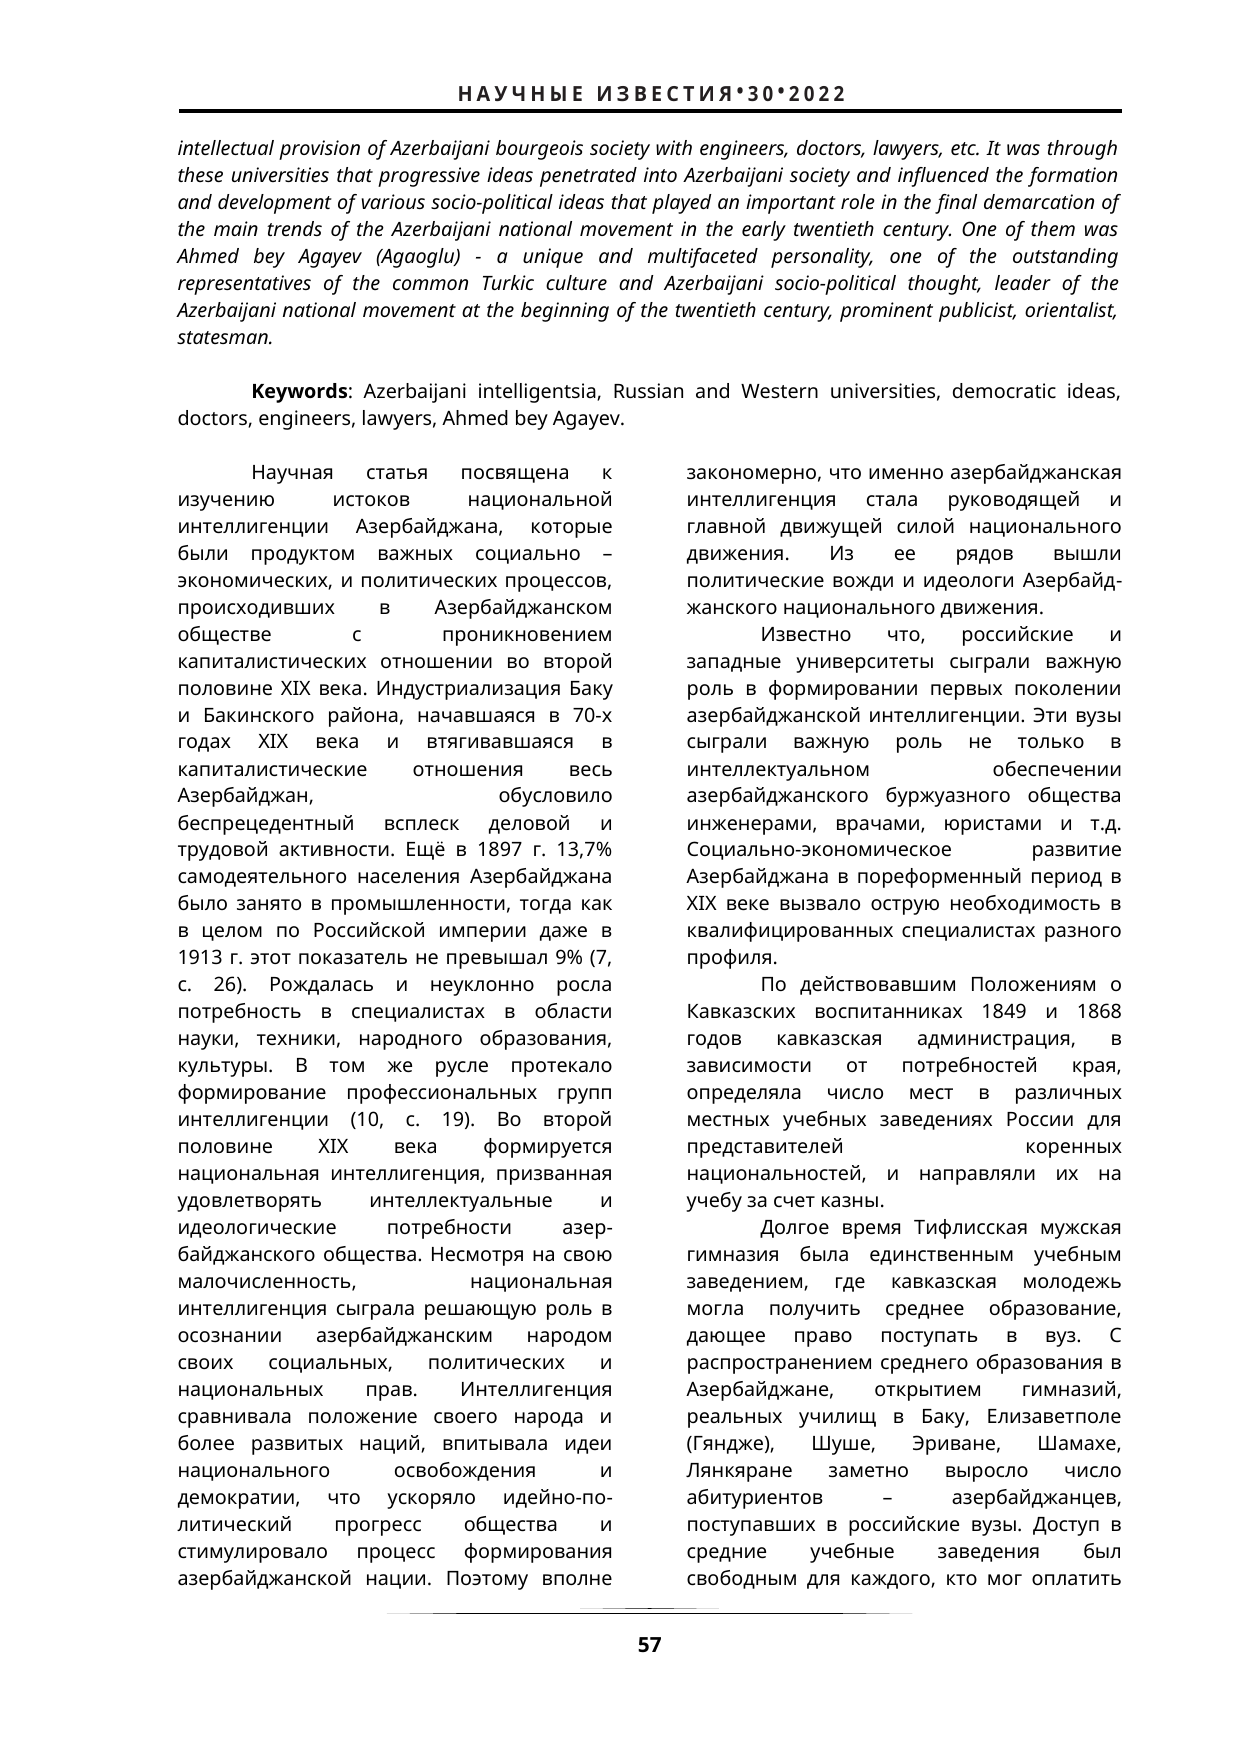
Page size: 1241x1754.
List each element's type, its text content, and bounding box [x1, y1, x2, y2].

text Keywords: Azerbaijani intelligentsia, Russian and Western universities, democratic ideas, doctors, engineers, lawyers, Ahmed bey Agayev. [177, 377, 1122, 431]
text Известно что, российские и западные университеты сыграли важную роль в формировании первых поколении азербайджанской интеллигенции. Эти вузы сыграли важную роль не только в интеллектуальном обеспечении азербайджанского буржуазного общества инженерами, врачами, юристами и т.д. Социально-экономическое развитие Азербайджана в пореформенный период в ХIХ веке вызвало острую необходимость в квалифицированных специалистах разного профиля. [686, 620, 1122, 971]
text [177, 134, 1122, 350]
text Научная статья посвящена к изучению истоков национальной интеллигенции Азербайджана, которые были продуктом важных социально – экономических, и политических процессов, происходивших в Азербайджанском обществе с проникновением капиталистических отношении во второй половине ХIХ века. Индустриализация Баку и Бакинского района, начавшаяся в 70-х годах XIX века и втягивавшаяся в капиталистические отношения весь Азербайджан, обусловило беспрецедентный всплеск деловой и трудовой активности. Ещё в 1897 г. 13,7% самодеятельного населения Азербайджана было занято в промышленности, тогда как в целом по Российской империи даже в 1913 г. этот показатель не превышал 9% (7, с. 26). Рождалась и неуклонно росла потребность в специалистах в области науки, техники, народного образования, культуры. В том же русле протекало формирование профессиональных групп интеллигенции (10, с. 19). Во второй половине XIX века формируется национальная интеллигенция, призванная удовлетворять интеллектуальные и идеологические потребности азербайджанского общества. Несмотря на свою малочисленность, национальная интеллигенция сыграла решающую роль в осознании азербайджанским народом своих социальных, политических и национальных прав. Интеллигенция сравнивала положение своего народа и более развитых наций, впитывала идеи национального освобождения и демократии, что ускоряло идейно-политический прогресс общества и стимулировало процесс формирования азербайджанской нации. Поэтому вполне закономерно, что именно азербайджанская интеллигенция стала руководящей и главной движущей силой национального движения. Из ее рядов вышли политические вожди и идеологи Азербайджанского национального движения. [177, 458, 613, 1591]
text По действовавшим Положениям о Кавказских воспитанниках 1849 и 1868 годов кавказская администрация, в зависимости от потребностей края, определяла число мест в различных местных учебных заведениях России для представителей коренных национальностей, и направляли их на учебу за счет казны. [686, 971, 1122, 1213]
